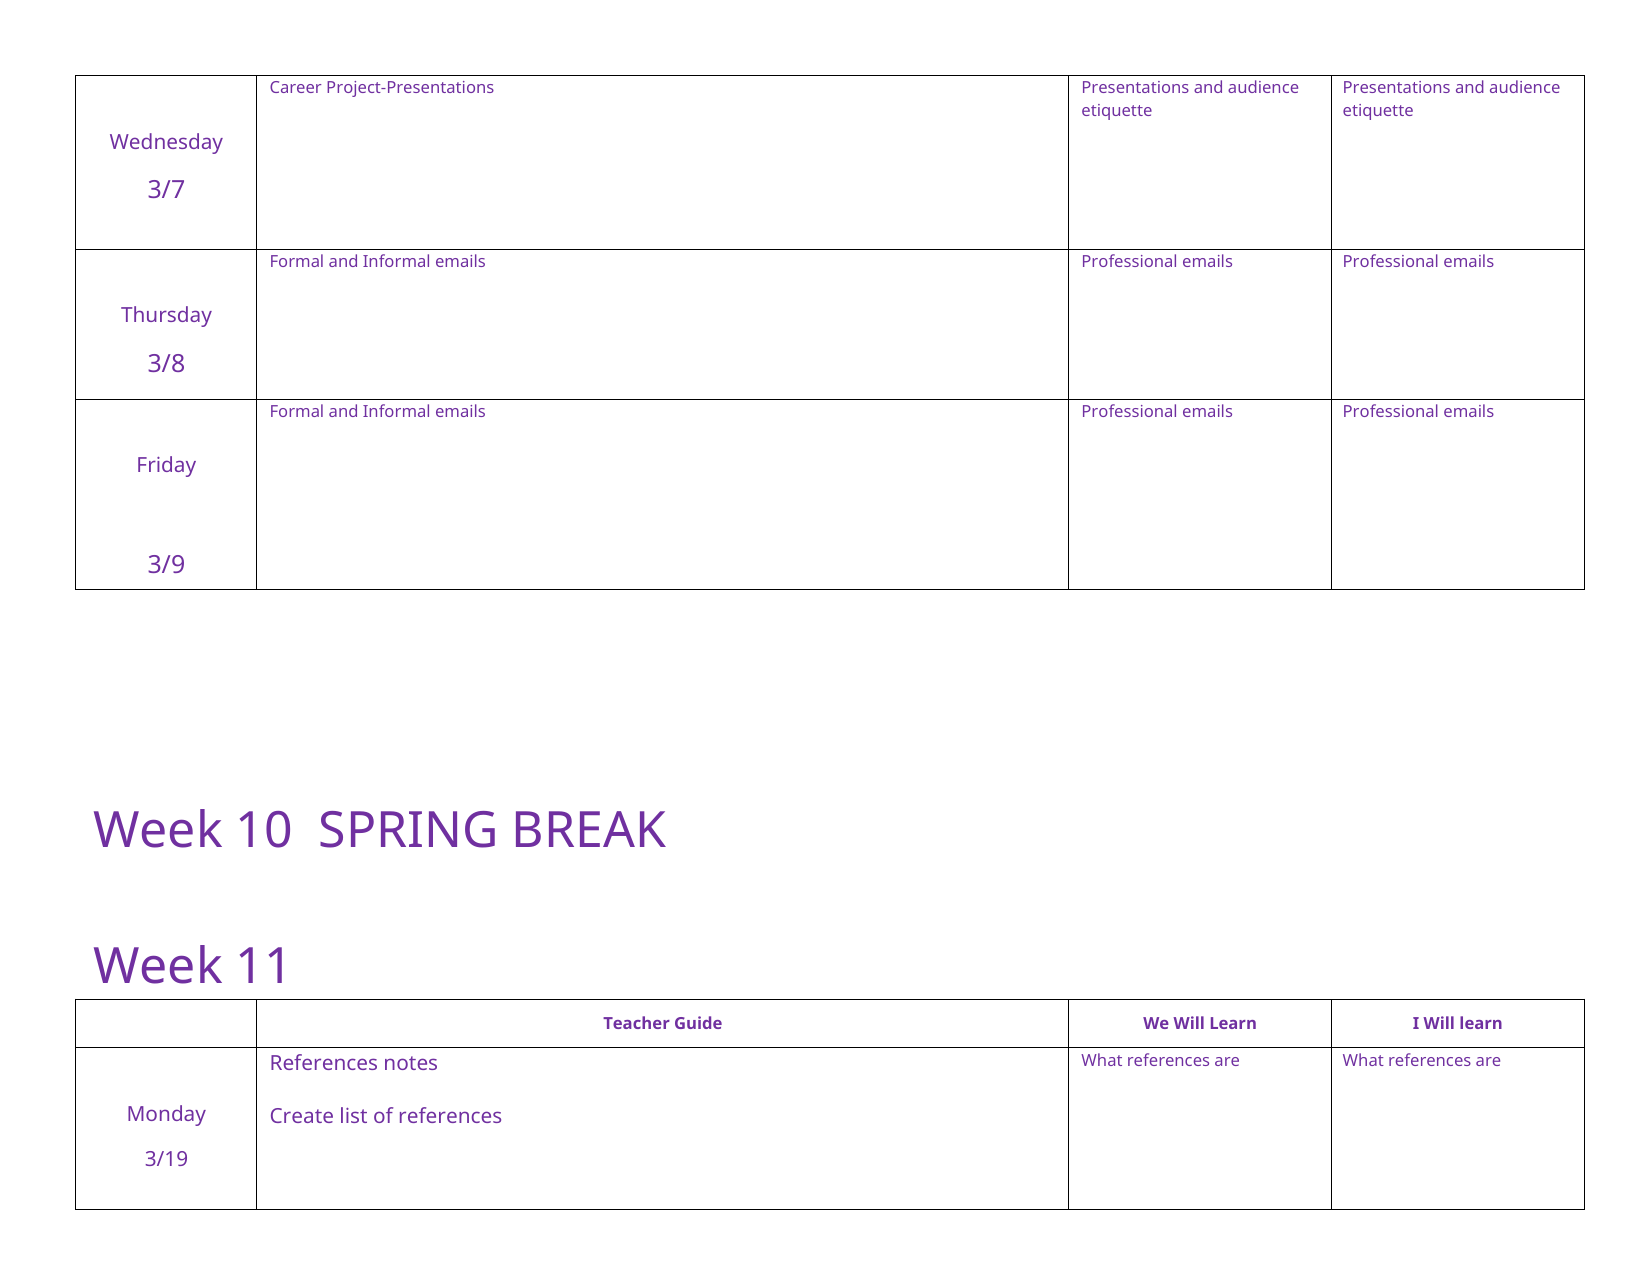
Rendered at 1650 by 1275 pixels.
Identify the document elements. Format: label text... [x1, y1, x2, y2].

table_cell Wednesday 3/7 [76, 76, 256, 249]
table_header Teacher Guide [257, 1000, 1068, 1047]
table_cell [257, 1048, 1068, 1208]
table_cell Thursday 3/8 [76, 250, 256, 399]
text Week 11 [93, 930, 1557, 998]
table_cell Friday 3/9 [76, 400, 256, 589]
text Week 10 SPRING BREAK [93, 794, 1557, 862]
table_cell What references are [1069, 1048, 1331, 1208]
table_header We Will Learn [1069, 1000, 1331, 1047]
table_cell Professional emails [1332, 400, 1584, 589]
table_cell Formal and Informal emails [257, 400, 1068, 589]
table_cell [1332, 76, 1584, 249]
table_cell Professional emails [1332, 250, 1584, 399]
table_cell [257, 76, 1068, 249]
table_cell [1069, 76, 1331, 249]
table_cell Professional emails [1069, 250, 1331, 399]
table_header I Will learn [1332, 1000, 1584, 1047]
table_cell Formal and Informal emails [257, 250, 1068, 399]
table_cell Monday 3/19 [76, 1048, 256, 1208]
table_header [76, 1000, 256, 1047]
table_cell What references are [1332, 1048, 1584, 1208]
table_cell Professional emails [1069, 400, 1331, 589]
